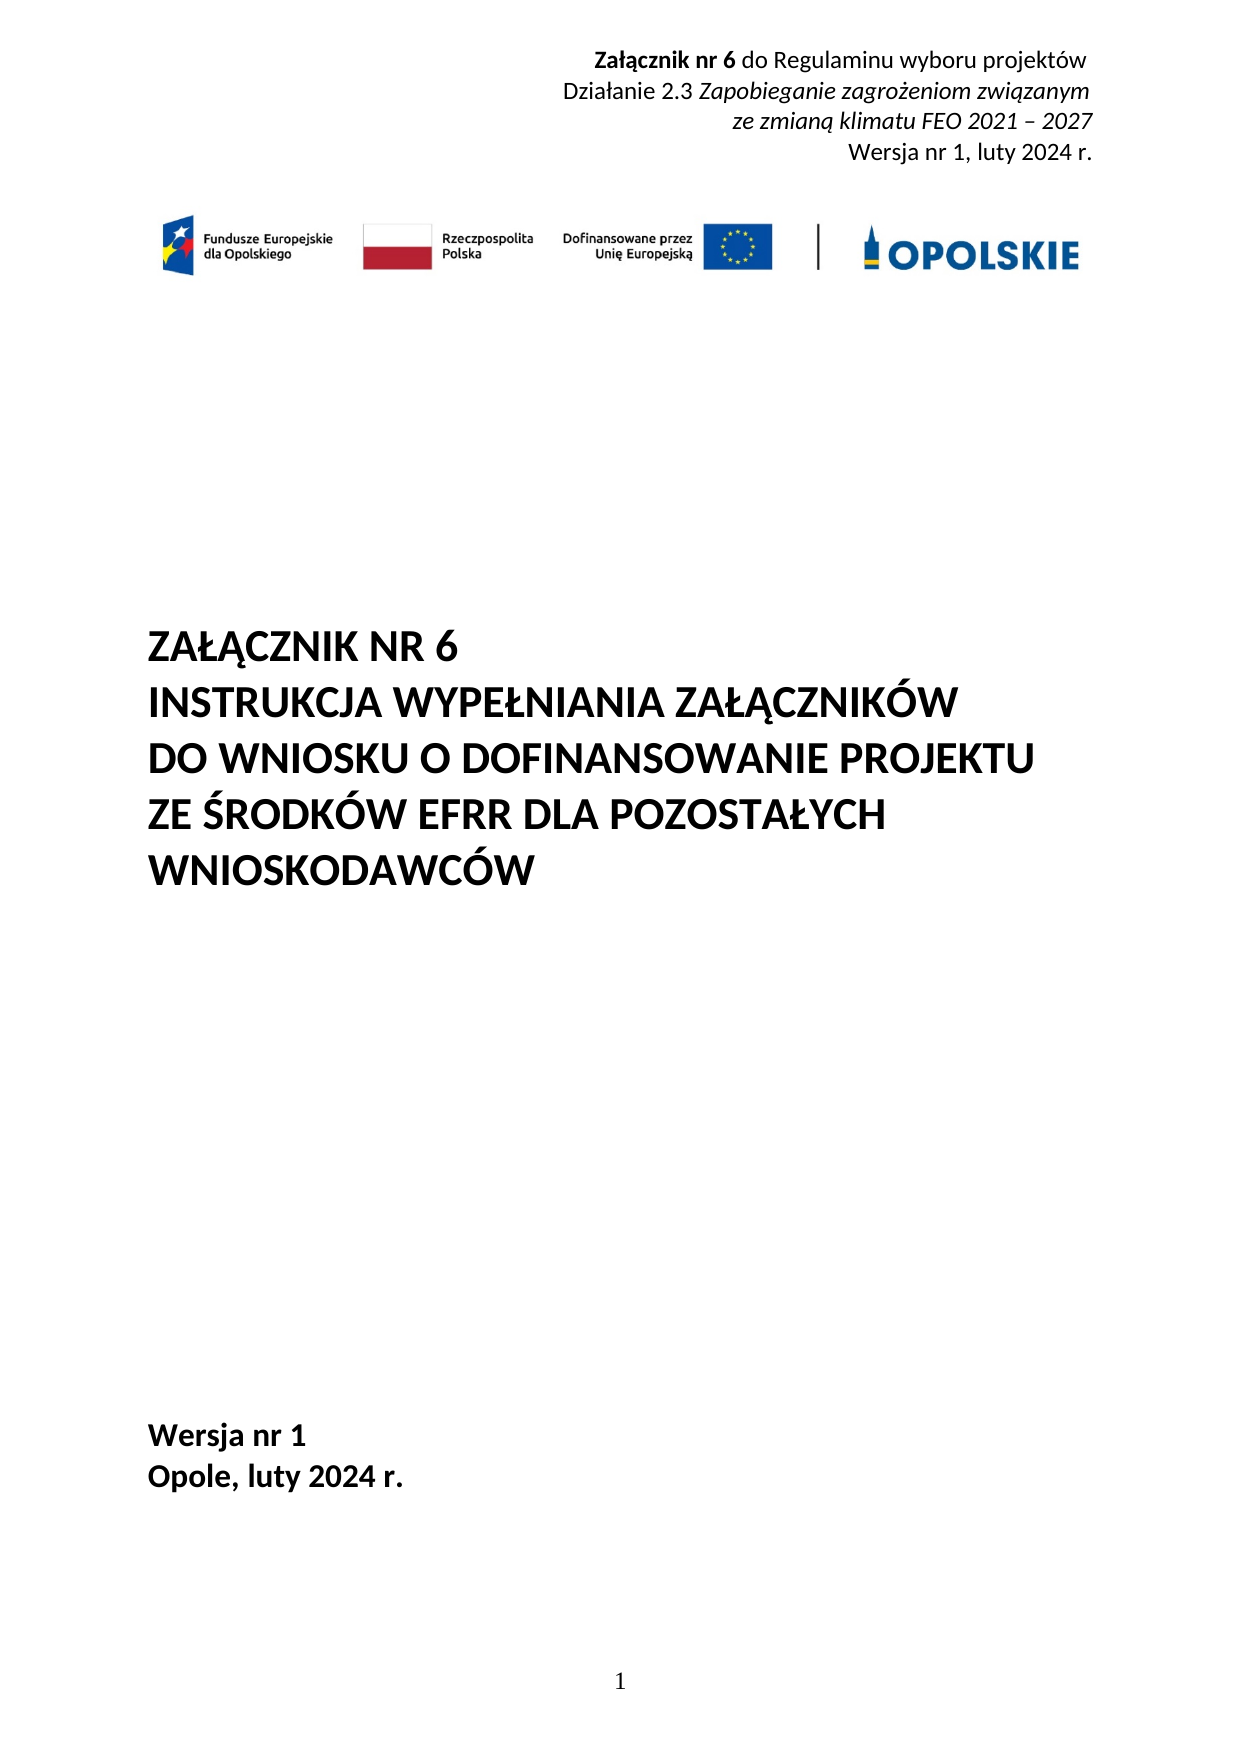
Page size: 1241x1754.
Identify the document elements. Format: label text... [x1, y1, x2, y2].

text Opole, luty 2024 r. [148, 1455, 1092, 1496]
text ZAŁĄCZNIK NR 6 [148, 617, 1092, 673]
text INSTRUKCJA WYPEŁNIANIA ZAŁĄCZNIKÓW DO WNIOSKU O DOFINANSOWANIE PROJEKTU ZE ŚRODKÓW EFRR DLA POZOSTAŁYCH WNIOSKODAWCÓW [148, 673, 1092, 897]
text Wersja nr 1 [148, 1414, 1092, 1455]
picture [147, 195, 1095, 292]
